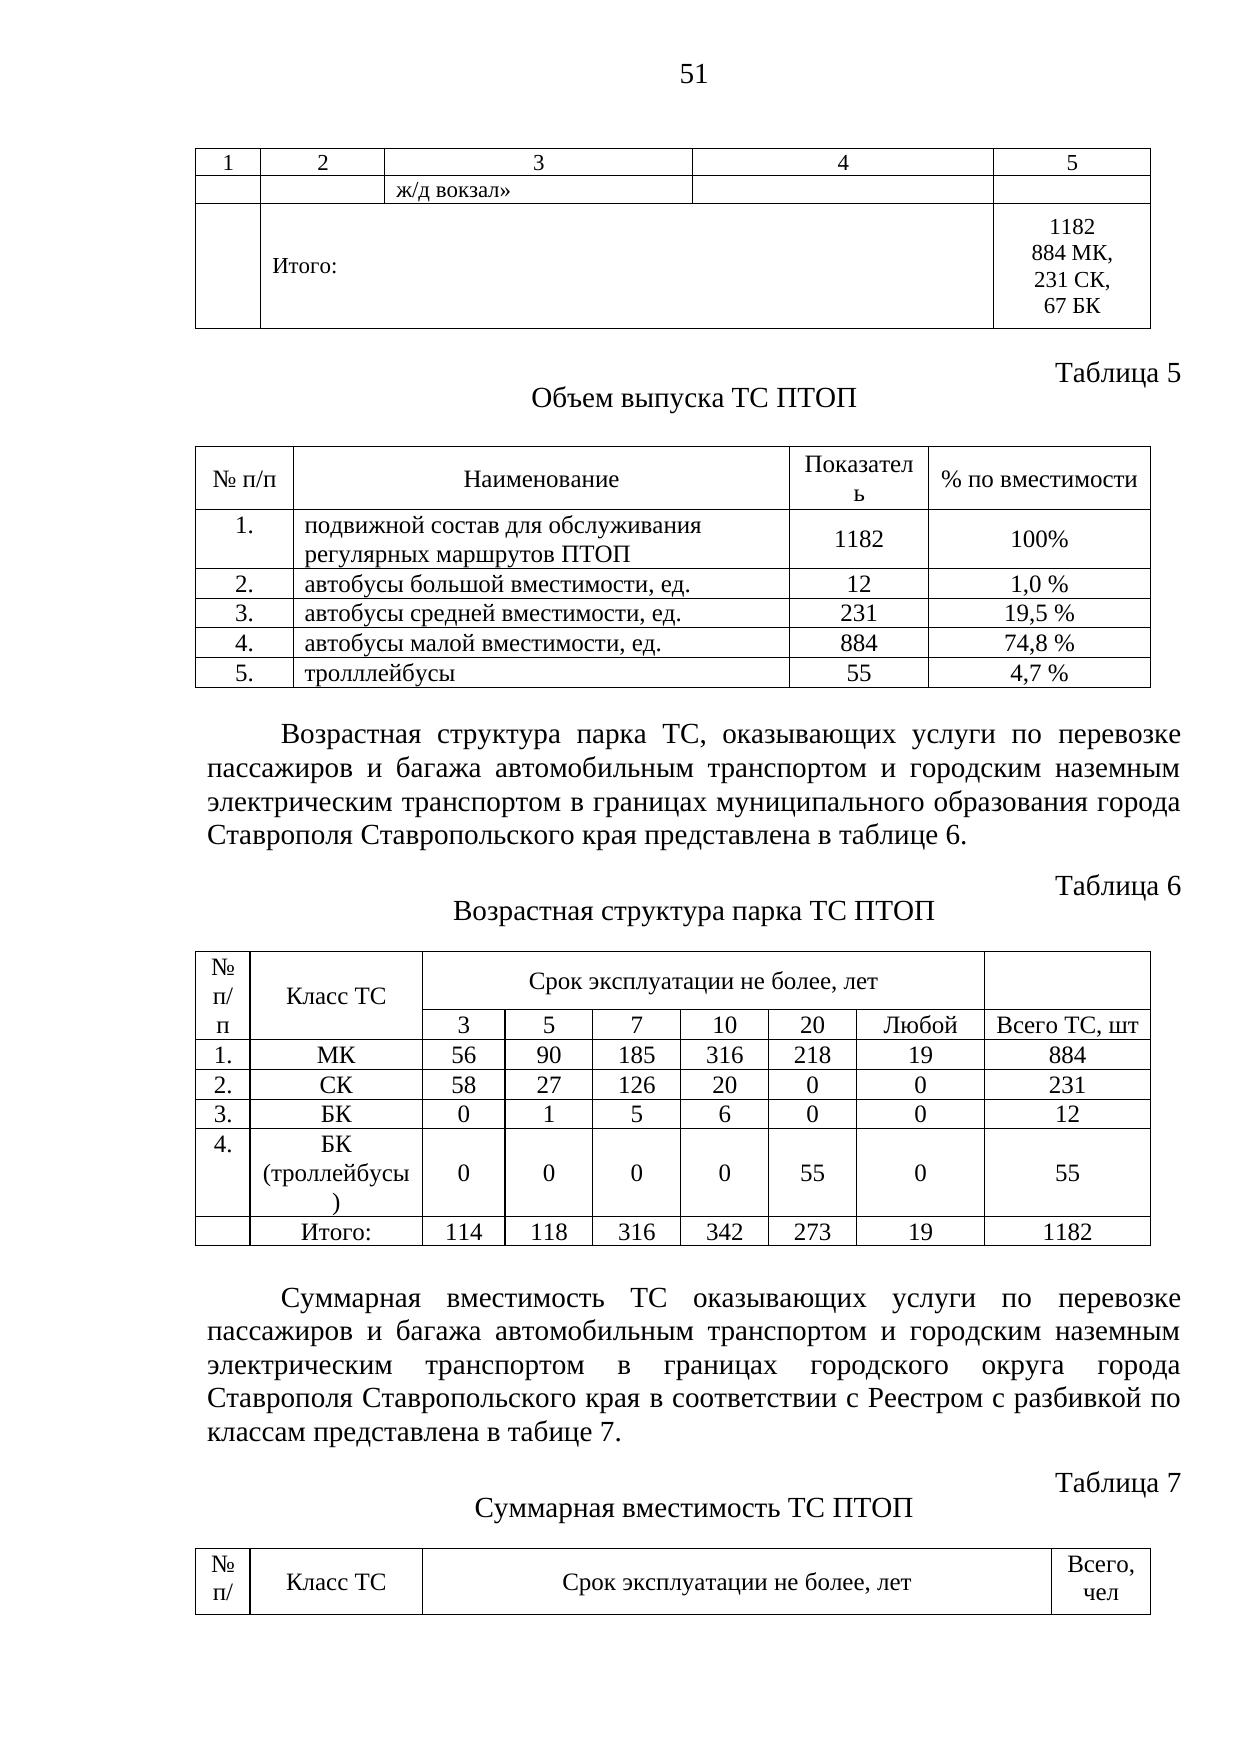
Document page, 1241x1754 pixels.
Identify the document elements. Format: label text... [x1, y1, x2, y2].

text Возрастная структура парка ТС ПТОП [207, 901, 1181, 926]
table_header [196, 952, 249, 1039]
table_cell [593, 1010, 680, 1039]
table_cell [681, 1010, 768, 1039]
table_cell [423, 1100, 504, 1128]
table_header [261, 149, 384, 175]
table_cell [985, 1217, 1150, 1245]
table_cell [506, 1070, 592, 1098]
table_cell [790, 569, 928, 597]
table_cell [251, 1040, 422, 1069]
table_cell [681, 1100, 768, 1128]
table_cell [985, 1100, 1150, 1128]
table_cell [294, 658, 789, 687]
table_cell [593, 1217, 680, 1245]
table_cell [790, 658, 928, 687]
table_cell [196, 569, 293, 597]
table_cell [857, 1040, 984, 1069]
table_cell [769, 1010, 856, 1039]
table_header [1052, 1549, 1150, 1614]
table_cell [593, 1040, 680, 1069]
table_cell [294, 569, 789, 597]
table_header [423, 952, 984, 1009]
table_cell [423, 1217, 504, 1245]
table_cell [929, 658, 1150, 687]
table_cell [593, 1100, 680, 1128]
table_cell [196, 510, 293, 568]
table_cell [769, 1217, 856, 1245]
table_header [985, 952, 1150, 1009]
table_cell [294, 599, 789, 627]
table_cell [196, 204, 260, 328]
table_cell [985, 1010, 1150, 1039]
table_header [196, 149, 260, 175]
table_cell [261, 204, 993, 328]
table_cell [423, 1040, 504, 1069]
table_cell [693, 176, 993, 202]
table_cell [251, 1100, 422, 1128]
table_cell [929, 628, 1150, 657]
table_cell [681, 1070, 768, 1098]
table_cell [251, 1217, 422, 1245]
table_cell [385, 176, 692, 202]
text Таблица 6 [207, 876, 1181, 901]
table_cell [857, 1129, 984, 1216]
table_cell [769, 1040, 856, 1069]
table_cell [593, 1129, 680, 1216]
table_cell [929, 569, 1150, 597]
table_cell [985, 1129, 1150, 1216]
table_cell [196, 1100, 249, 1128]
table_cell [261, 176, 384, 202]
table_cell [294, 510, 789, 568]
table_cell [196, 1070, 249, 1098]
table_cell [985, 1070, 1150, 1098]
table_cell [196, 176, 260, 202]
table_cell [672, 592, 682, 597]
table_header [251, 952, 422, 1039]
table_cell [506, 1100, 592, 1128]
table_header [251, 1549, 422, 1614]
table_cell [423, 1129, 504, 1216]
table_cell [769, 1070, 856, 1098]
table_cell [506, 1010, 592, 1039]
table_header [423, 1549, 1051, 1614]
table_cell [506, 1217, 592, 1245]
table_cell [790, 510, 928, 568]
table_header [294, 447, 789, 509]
text Таблица 7 [207, 1473, 1181, 1498]
text Объем выпуска ТС ПТОП [207, 388, 1181, 413]
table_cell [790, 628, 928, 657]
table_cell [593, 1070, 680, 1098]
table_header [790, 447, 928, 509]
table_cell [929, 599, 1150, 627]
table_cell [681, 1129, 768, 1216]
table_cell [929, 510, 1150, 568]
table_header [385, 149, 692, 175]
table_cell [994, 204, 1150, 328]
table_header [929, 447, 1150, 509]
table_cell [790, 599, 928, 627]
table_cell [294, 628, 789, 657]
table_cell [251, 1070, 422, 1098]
text Возрастная структура парка ТС, оказывающих услуги по перевозке пассажиров и багажа автомобильным транспортом и городским наземным электрическим транспортом в границах муниципального образования города Ставрополя Ставропольского края представлена в таблице 6. [207, 717, 1181, 851]
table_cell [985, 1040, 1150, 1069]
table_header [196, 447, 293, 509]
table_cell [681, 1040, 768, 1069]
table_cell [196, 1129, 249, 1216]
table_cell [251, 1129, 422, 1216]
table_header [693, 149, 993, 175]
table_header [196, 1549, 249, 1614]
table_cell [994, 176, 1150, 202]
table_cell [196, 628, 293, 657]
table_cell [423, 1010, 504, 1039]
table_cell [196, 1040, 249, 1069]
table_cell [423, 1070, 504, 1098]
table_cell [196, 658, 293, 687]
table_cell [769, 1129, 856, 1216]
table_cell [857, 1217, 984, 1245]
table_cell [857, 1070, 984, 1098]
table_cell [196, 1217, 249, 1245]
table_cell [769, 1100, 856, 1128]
text Суммарная вместимость ТС оказывающих услуги по перевозке пассажиров и багажа автомобильным транспортом и городским наземным электрическим транспортом в границах городского округа города Ставрополя Ставропольского края в соответствии с Реестром с разбивкой по классам представлена в табице 7. [207, 1280, 1181, 1448]
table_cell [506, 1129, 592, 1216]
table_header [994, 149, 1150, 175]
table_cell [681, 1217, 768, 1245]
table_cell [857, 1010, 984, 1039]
text Таблица 5 [207, 363, 1181, 388]
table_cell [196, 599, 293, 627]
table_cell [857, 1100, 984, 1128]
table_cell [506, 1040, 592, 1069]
text Суммарная вместимость ТС ПТОП [207, 1498, 1181, 1523]
